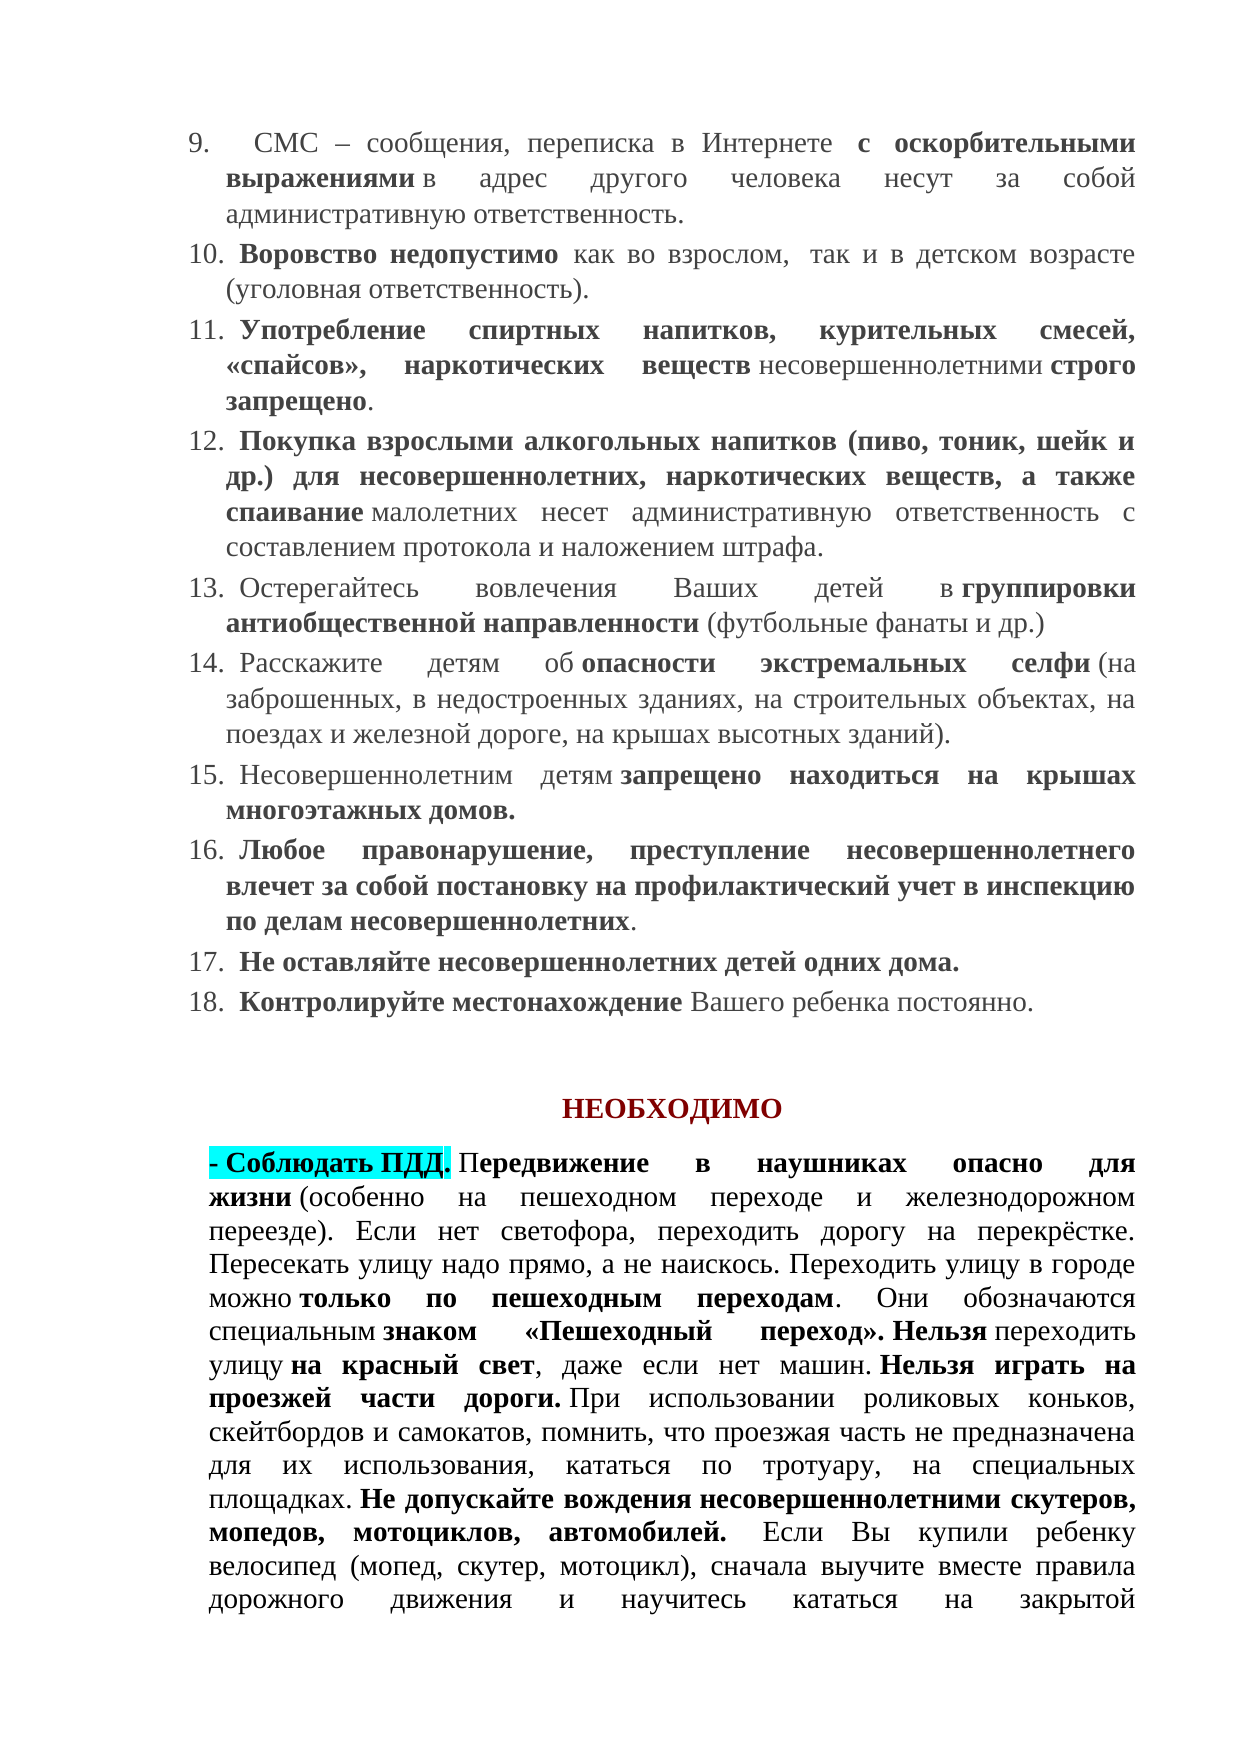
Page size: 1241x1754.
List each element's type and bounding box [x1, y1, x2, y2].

table_header [177, 118, 1152, 1636]
